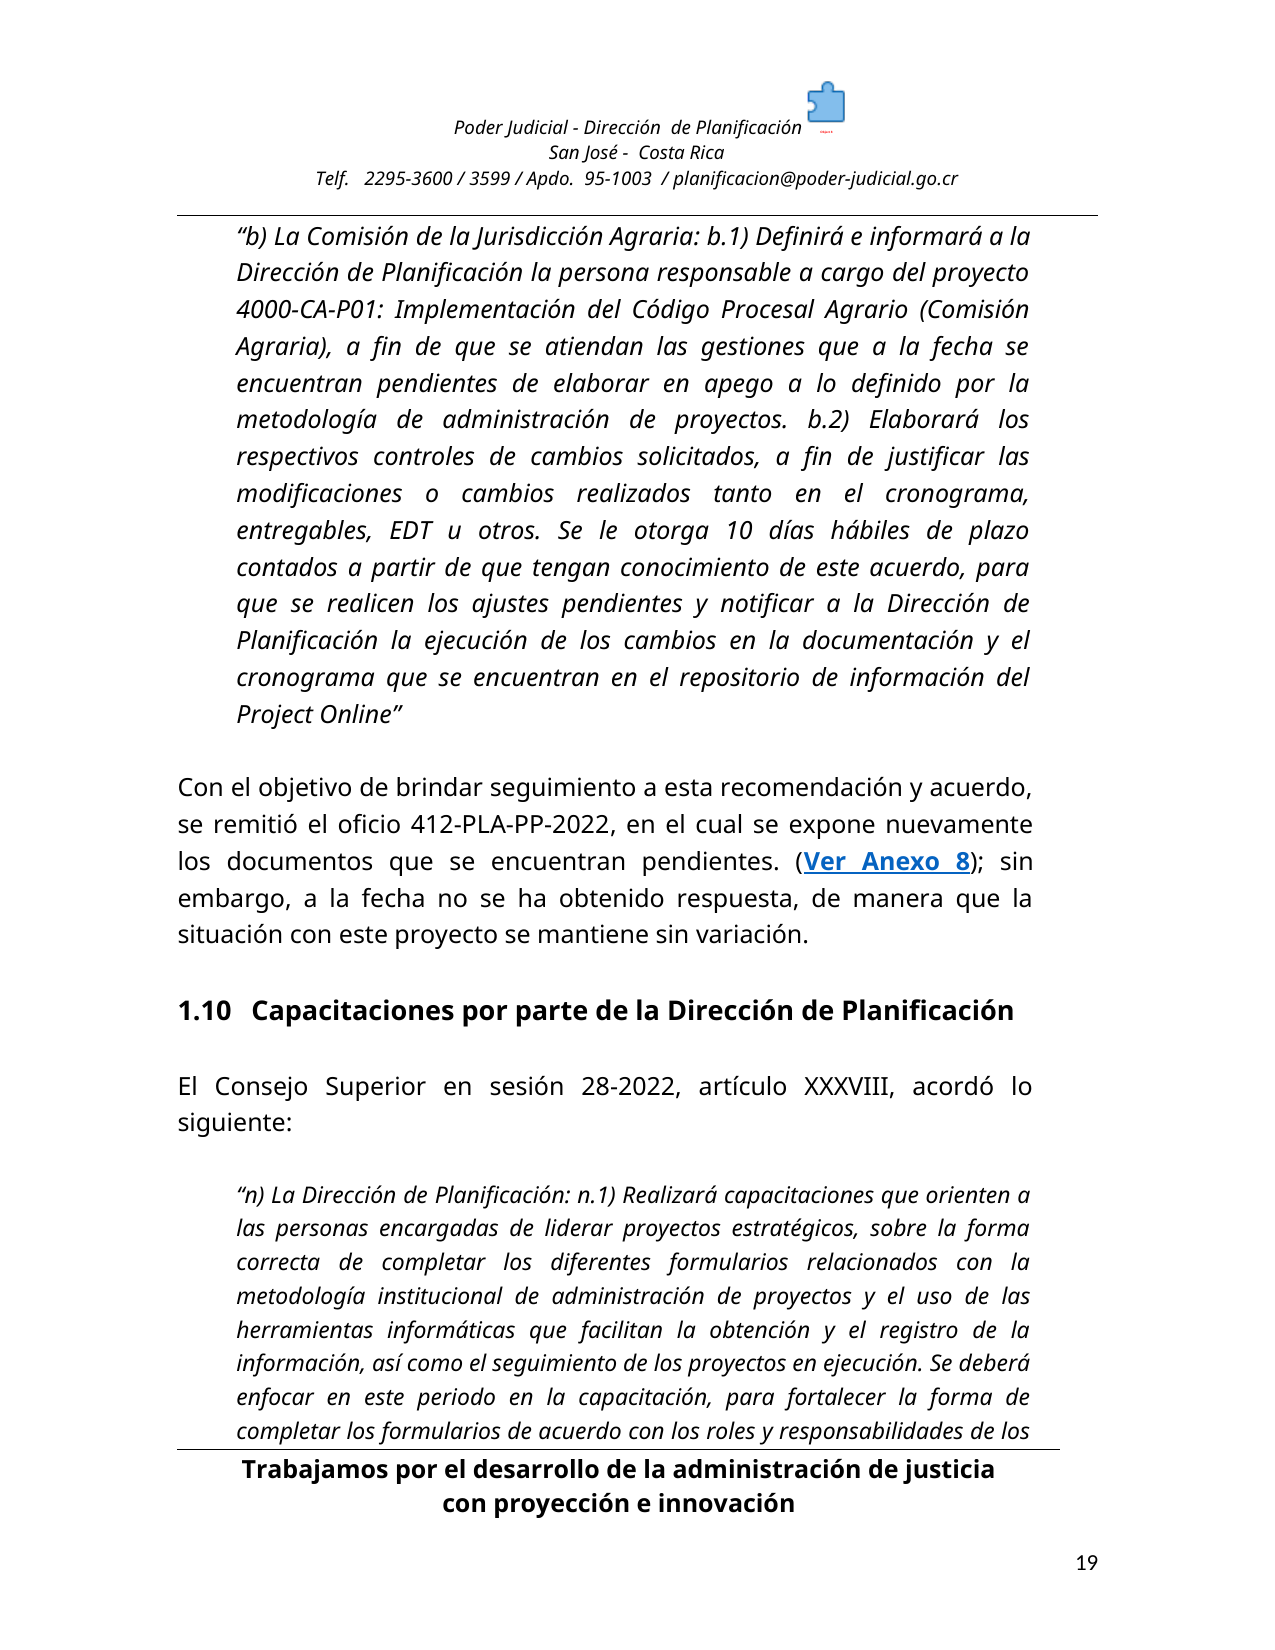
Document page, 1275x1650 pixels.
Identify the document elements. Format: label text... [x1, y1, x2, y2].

text Con el objetivo de brindar seguimiento a esta recomendación y acuerdo, se remitió el oficio 412-PLA-PP-2022, en el cual se expone nuevamente los documentos que se encuentran pendientes. (Ver Anexo 8); sin embargo, a la fecha no se ha obtenido respuesta, de manera que la situación con este proyecto se mantiene sin variación. [177, 770, 1034, 951]
subtitle Capacitaciones por parte de la Dirección de Planificación [177, 992, 1098, 1028]
text “b) La Comisión de la Jurisdicción Agraria: b.1) Definirá e informará a la Dirección de Planificación la persona responsable a cargo del proyecto 4000-CA-P01: Implementación del Código Procesal Agrario (Comisión Agraria), a fin de que se atiendan las gestiones que a la fecha se encuentran pendientes de elaborar en apego a lo definido por la metodología de administración de proyectos. b.2) Elaborará los respectivos controles de cambios solicitados, a fin de justificar las modificaciones o cambios realizados tanto en el cronograma, entregables, EDT u otros. Se le otorga 10 días hábiles de plazo contados a partir de que tengan conocimiento de este acuerdo, para que se realicen los ajustes pendientes y notificar a la Dirección de Planificación la ejecución de los cambios en la documentación y el cronograma que se encuentran en el repositorio de información del Project Online” [236, 218, 1034, 730]
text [236, 1178, 1034, 1446]
text El Consejo Superior en sesión 28-2022, artículo XXXVIII, acordó lo siguiente: [177, 1068, 1034, 1139]
